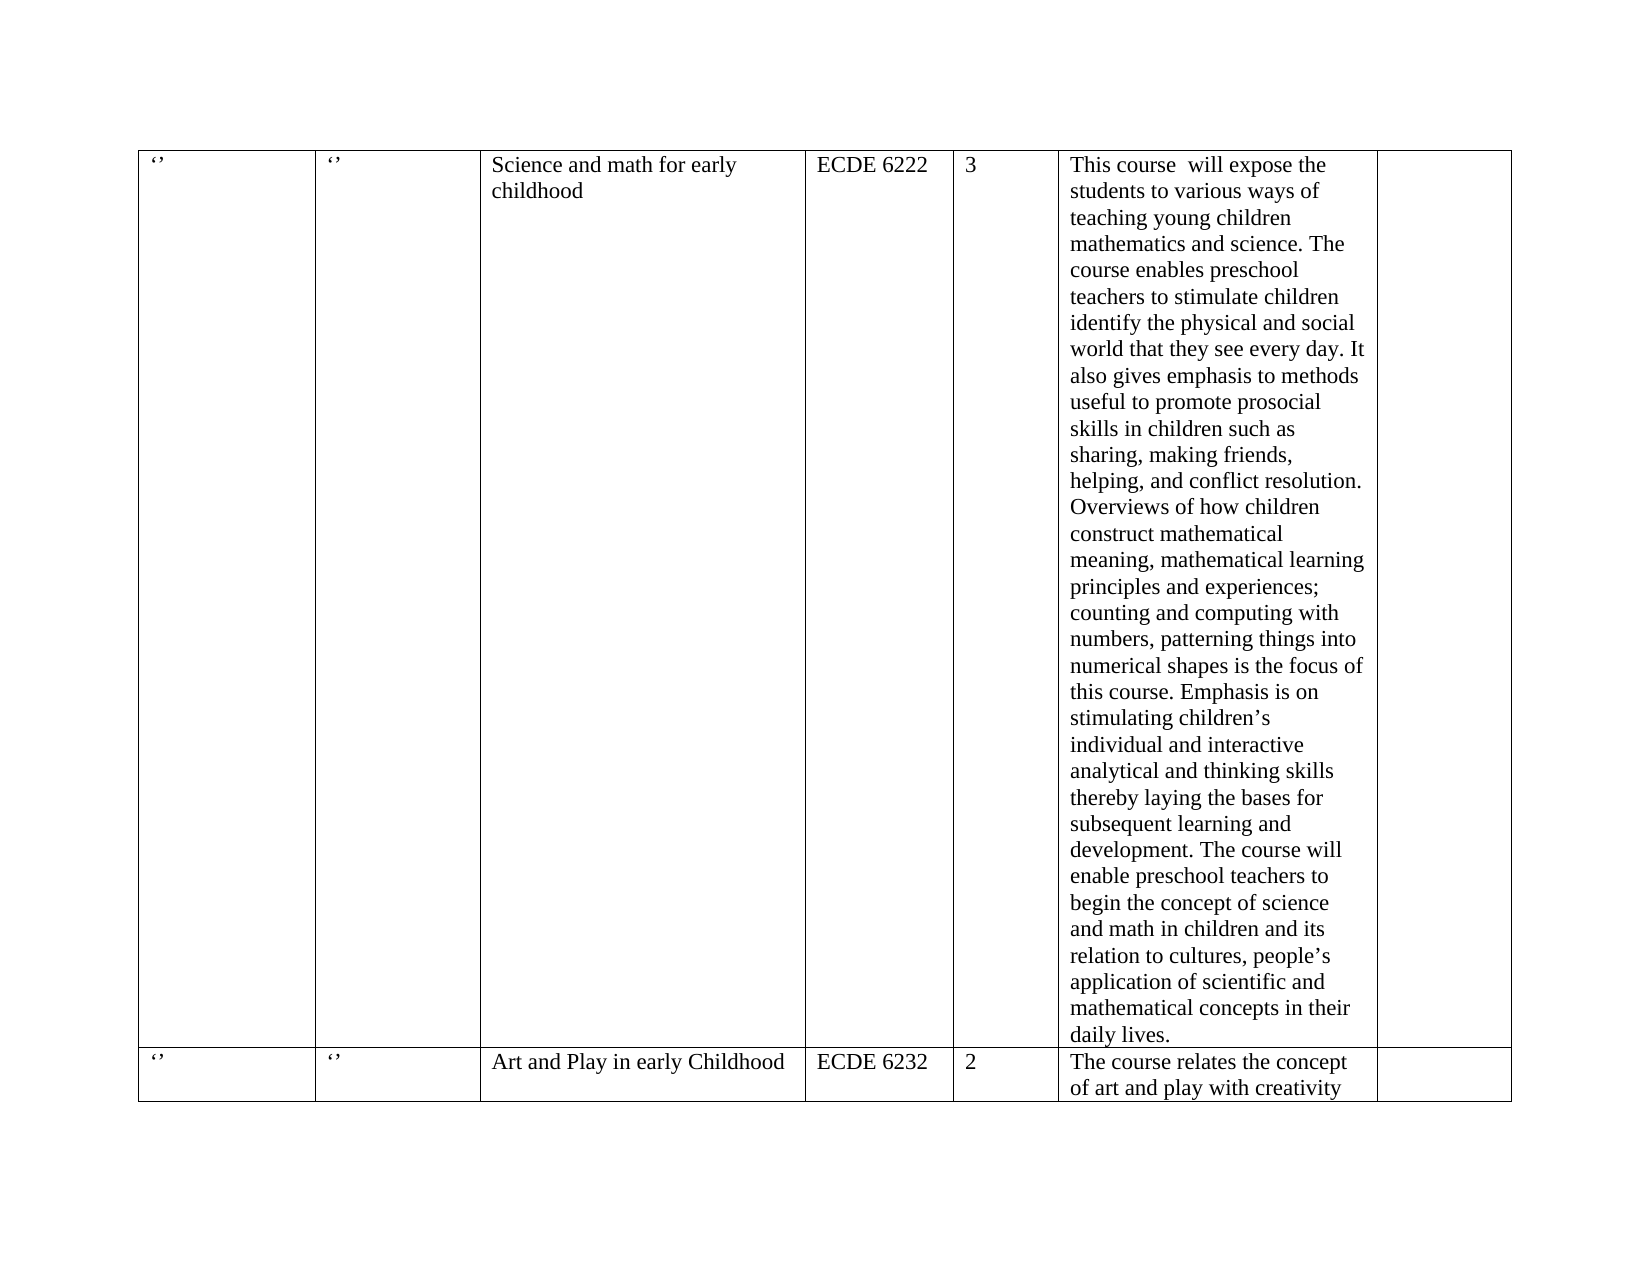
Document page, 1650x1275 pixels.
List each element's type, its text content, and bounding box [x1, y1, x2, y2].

table_cell ECDE 6232 [806, 1048, 953, 1101]
table_cell ‘’ [139, 151, 315, 1047]
table_cell ECDE 6222 [806, 151, 953, 1047]
table_cell ‘’ [316, 151, 480, 1047]
table_cell Science and math for early childhood [481, 151, 805, 1047]
table_cell ‘’ [139, 1048, 315, 1101]
table_cell [1378, 1048, 1511, 1101]
table_cell [1378, 151, 1511, 1047]
table_cell 2 [954, 1048, 1058, 1101]
table_cell ‘’ [316, 1048, 480, 1101]
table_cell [1059, 1048, 1377, 1101]
table_cell 3 [954, 151, 1058, 1047]
table_cell This course will expose the students to various ways of teaching young children mathematics and science. The course enables preschool teachers to stimulate children identify the physical and social world that they see every day. It also gives emphasis to methods useful to promote prosocial skills in children such as sharing, making friends, helping, and conflict resolution. Overviews of how children construct mathematical meaning, mathematical learning principles and experiences; counting and computing with numbers, patterning things into numerical shapes is the focus of this course. Emphasis is on stimulating children’s individual and interactive analytical and thinking skills thereby laying the bases for subsequent learning and development. The course will enable preschool teachers to begin the concept of science and math in children and its relation to cultures, people’s application of scientific and mathematical concepts in their daily lives. [1059, 151, 1377, 1047]
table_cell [481, 1048, 805, 1101]
